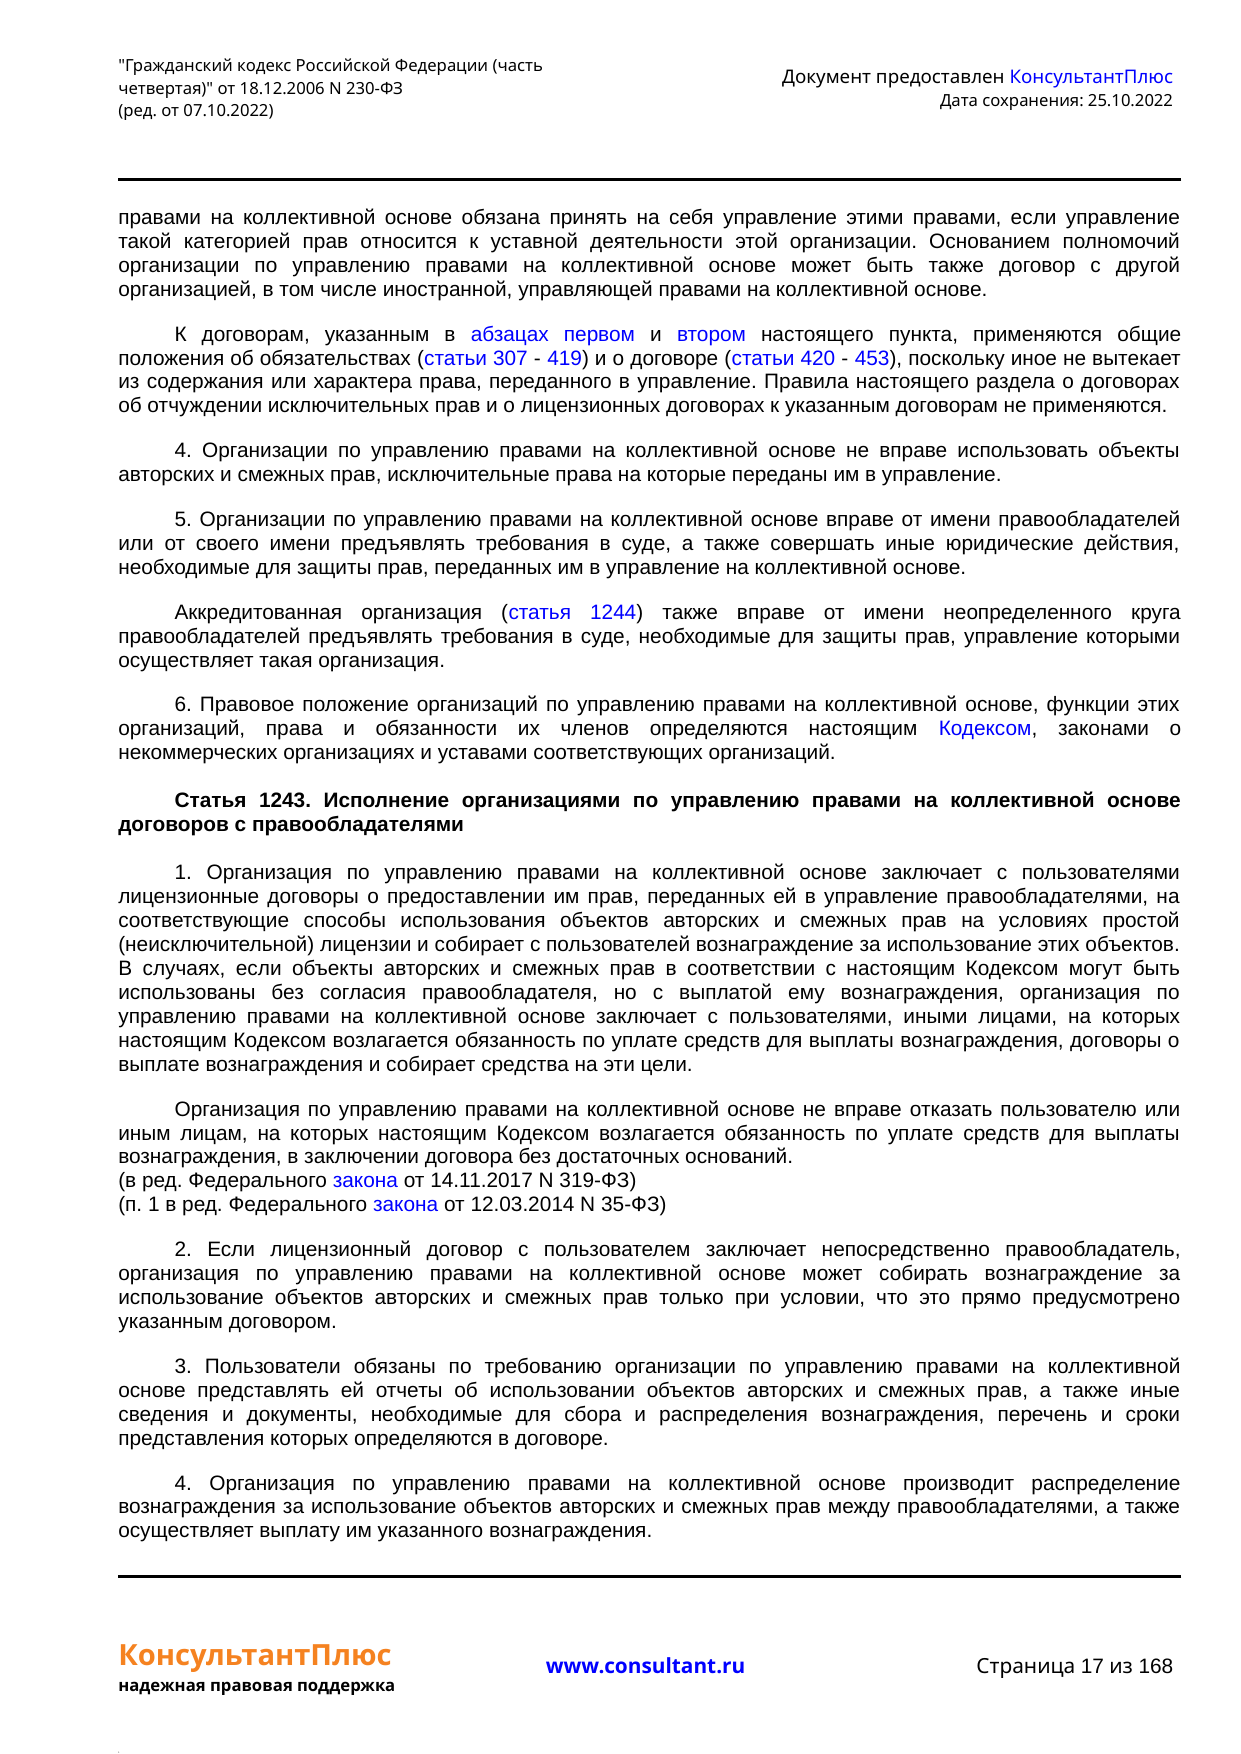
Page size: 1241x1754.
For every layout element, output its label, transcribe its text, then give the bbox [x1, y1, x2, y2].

text К договорам, указанным в абзацах первом и втором настоящего пункта, применяются общие положения об обязательствах (статьи 307 - 419) и о договоре (статьи 420 - 453), поскольку иное не вытекает из содержания или характера права, переданного в управление. Правила настоящего раздела о договорах об отчуждении исключительных прав и о лицензионных договорах к указанным договорам не применяются. [118, 321, 1181, 417]
text 2. Если лицензионный договор с пользователем заключает непосредственно правообладатель, организация по управлению правами на коллективной основе может собирать вознаграждение за использование объектов авторских и смежных прав только при условии, что это прямо предусмотрено указанным договором. [118, 1237, 1181, 1333]
text 4. Организации по управлению правами на коллективной основе не вправе использовать объекты авторских и смежных прав, исключительные права на которые переданы им в управление. [118, 438, 1181, 486]
title Статья 1243. Исполнение организациями по управлению правами на коллективной основе договоров с правообладателями [118, 788, 1181, 836]
text Аккредитованная организация (статья 1244) также вправе от имени неопределенного круга правообладателей предъявлять требования в суде, необходимые для защиты прав, управление которыми осуществляет такая организация. [118, 599, 1181, 671]
text 6. Правовое положение организаций по управлению правами на коллективной основе, функции этих организаций, права и обязанности их членов определяются настоящим Кодексом, законами о некоммерческих организациях и уставами соответствующих организаций. [118, 692, 1181, 764]
text 4. Организация по управлению правами на коллективной основе производит распределение вознаграждения за использование объектов авторских и смежных прав между правообладателями, а также осуществляет выплату им указанного вознаграждения. [118, 1470, 1181, 1542]
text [118, 205, 1181, 301]
text 1. Организация по управлению правами на коллективной основе заключает с пользователями лицензионные договоры о предоставлении им прав, переданных ей в управление правообладателями, на соответствующие способы использования объектов авторских и смежных прав на условиях простой (неисключительной) лицензии и собирает с пользователей вознаграждение за использование этих объектов. В случаях, если объекты авторских и смежных прав в соответствии с настоящим Кодексом могут быть использованы без согласия правообладателя, но с выплатой ему вознаграждения, организация по управлению правами на коллективной основе заключает с пользователями, иными лицами, на которых настоящим Кодексом возлагается обязанность по уплате средств для выплаты вознаграждения, договоры о выплате вознаграждения и собирает средства на эти цели. [118, 860, 1181, 1076]
text 5. Организации по управлению правами на коллективной основе вправе от имени правообладателей или от своего имени предъявлять требования в суде, а также совершать иные юридические действия, необходимые для защиты прав, переданных им в управление на коллективной основе. [118, 507, 1181, 579]
text Организация по управлению правами на коллективной основе не вправе отказать пользователю или иным лицам, на которых настоящим Кодексом возлагается обязанность по уплате средств для выплаты вознаграждения, в заключении договора без достаточных оснований. [118, 1096, 1181, 1168]
text (п. 1 в ред. Федерального закона от 12.03.2014 N 35-ФЗ) [118, 1192, 1181, 1216]
text (в ред. Федерального закона от 14.11.2017 N 319-ФЗ) [118, 1168, 1181, 1192]
text 3. Пользователи обязаны по требованию организации по управлению правами на коллективной основе представлять ей отчеты об использовании объектов авторских и смежных прав, а также иные сведения и документы, необходимые для сбора и распределения вознаграждения, перечень и сроки представления которых определяются в договоре. [118, 1354, 1181, 1449]
